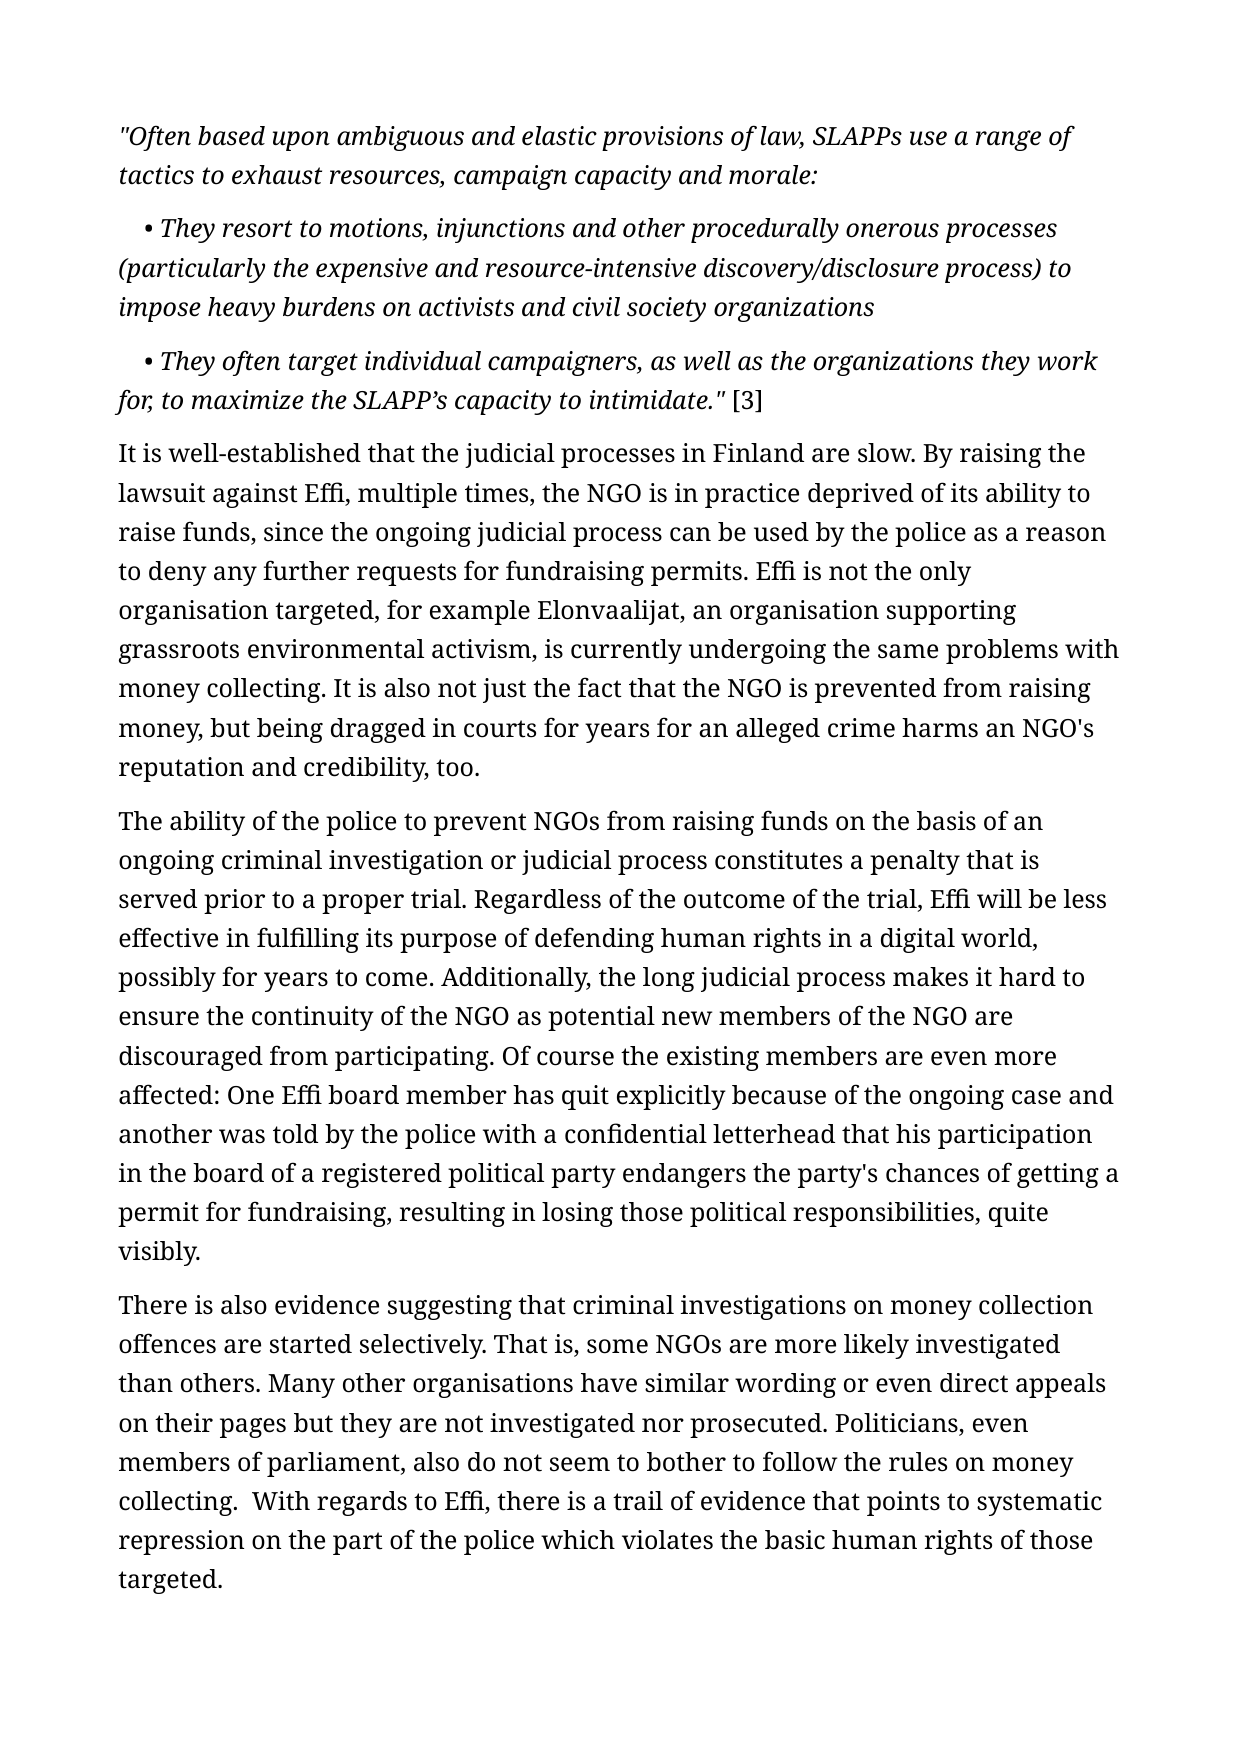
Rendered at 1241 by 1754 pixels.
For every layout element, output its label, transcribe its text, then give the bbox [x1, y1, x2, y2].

text • They often target individual campaigners, as well as the organizations they work for, to maximize the SLAPP’s capacity to intimidate." [3] [118, 343, 1122, 416]
text It is well-established that the judicial processes in Finland are slow. By raising the lawsuit against Effi, multiple times, the NGO is in practice deprived of its ability to raise funds, since the ongoing judicial process can be used by the police as a reason to deny any further requests for fundraising permits. Effi is not the only organisation targeted, for example Elonvaalijat, an organisation supporting grassroots environmental activism, is currently undergoing the same problems with money collecting. It is also not just the fact that the NGO is prevented from raising money, but being dragged in courts for years for an alleged crime harms an NGO's reputation and credibility, too. [118, 436, 1122, 783]
text "Often based upon ambiguous and elastic provisions of law, SLAPPs use a range of tactics to exhaust resources, campaign capacity and morale: [118, 118, 1122, 191]
text • They resort to motions, injunctions and other procedurally onerous processes (particularly the expensive and resource-intensive discovery/disclosure process) to impose heavy burdens on activists and civil society organizations [118, 211, 1122, 323]
text There is also evidence suggesting that criminal investigations on money collection offences are started selectively. That is, some NGOs are more likely investigated than others. Many other organisations have similar wording or even direct appeals on their pages but they are not investigated nor prosecuted. Politicians, even members of parliament, also do not seem to bother to follow the rules on money collecting. With regards to Effi, there is a trail of evidence that points to systematic repression on the part of the police which violates the basic human rights of those targeted. [118, 1288, 1122, 1596]
text The ability of the police to prevent NGOs from raising funds on the basis of an ongoing criminal investigation or judicial process constitutes a penalty that is served prior to a proper trial. Regardless of the outcome of the trial, Effi will be less effective in fulfilling its purpose of defending human rights in a digital world, possibly for years to come. Additionally, the long judicial process makes it hard to ensure the continuity of the NGO as potential new members of the NGO are discouraged from participating. Of course the existing members are even more affected: One Effi board member has quit explicitly because of the ongoing case and another was told by the police with a confidential letterhead that his participation in the board of a registered political party endangers the party's chances of getting a permit for fundraising, resulting in losing those political responsibilities, quite visibly. [118, 803, 1122, 1268]
